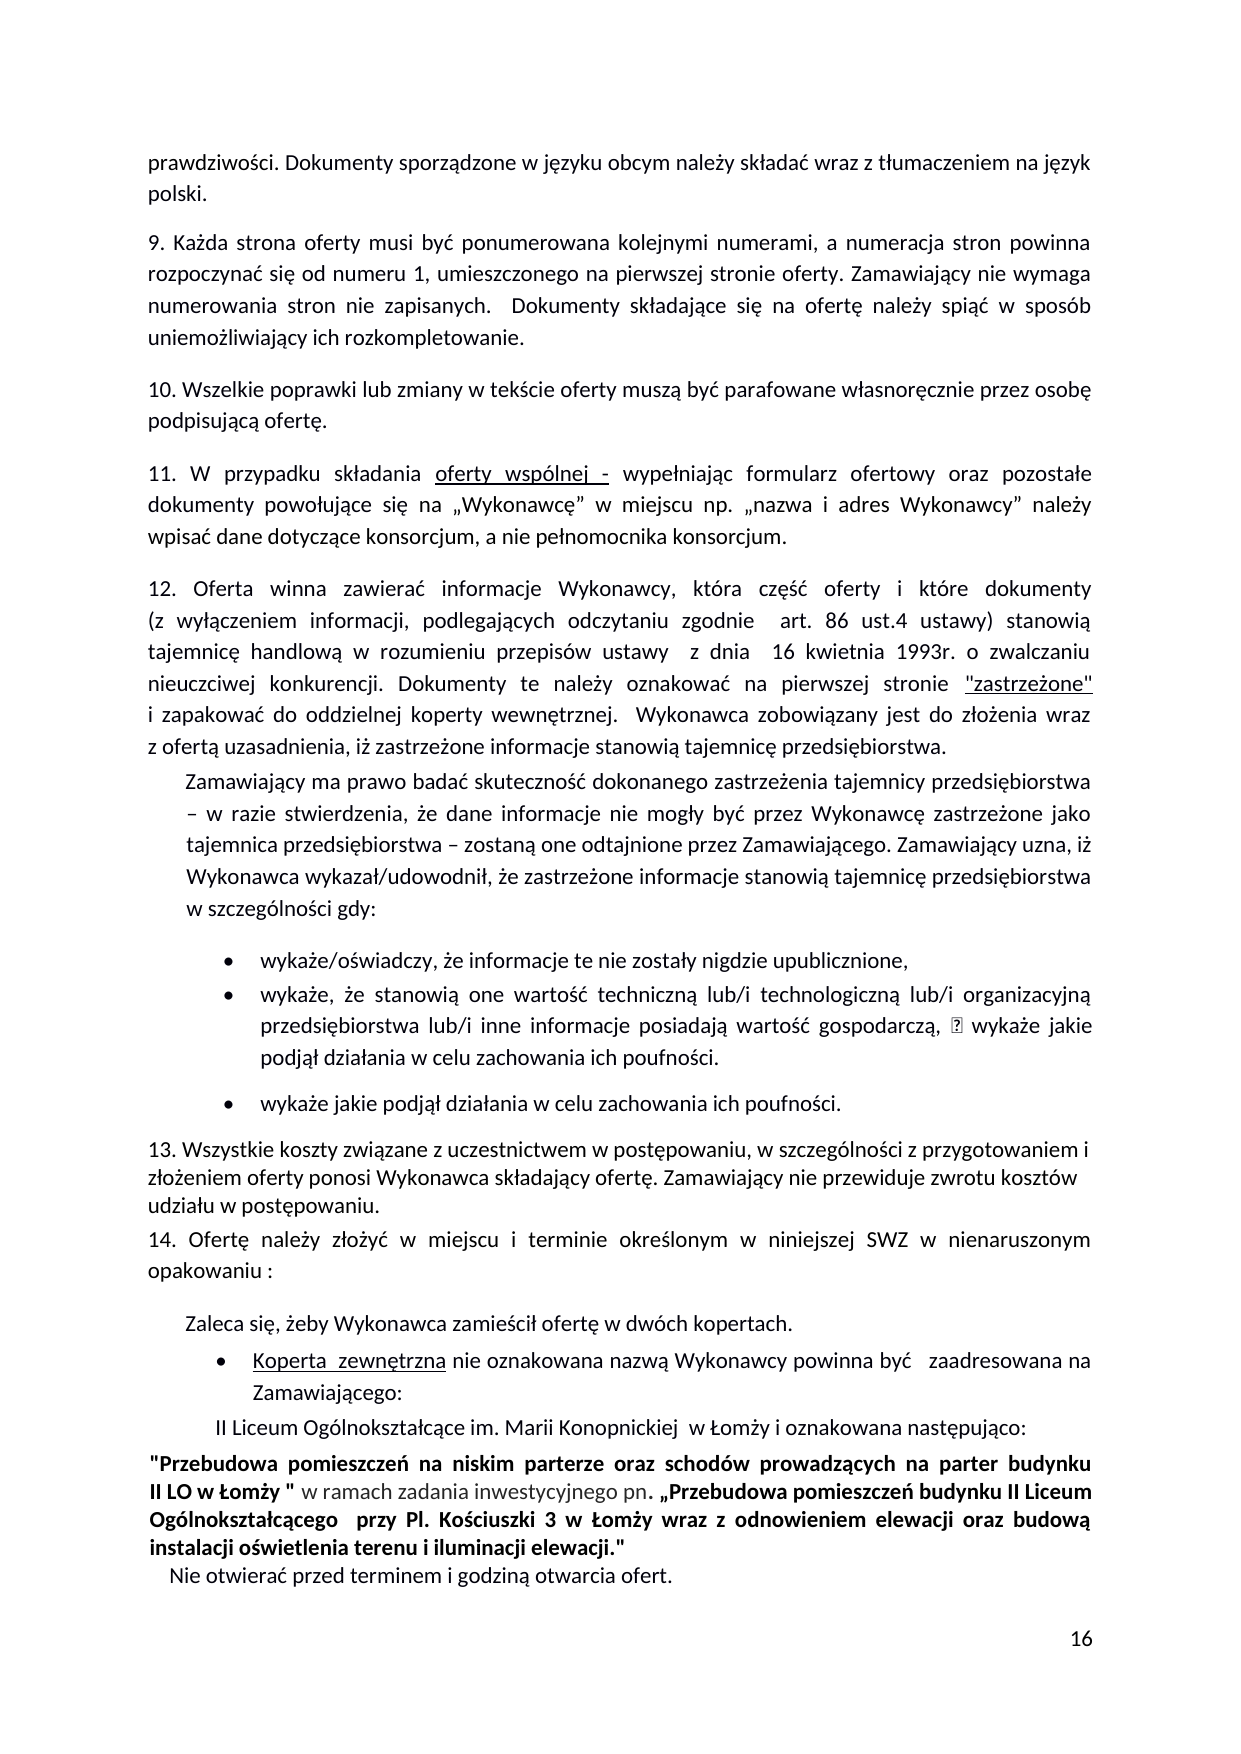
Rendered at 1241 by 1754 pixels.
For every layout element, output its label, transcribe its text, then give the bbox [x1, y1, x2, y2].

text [148, 148, 1093, 207]
text 11. W przypadku składania oferty wspólnej - wypełniając formularz ofertowy oraz pozostałe dokumenty powołujące się na „Wykonawcę” w miejscu np. „nazwa i adres Wykonawcy” należy wpisać dane dotyczące konsorcjum, a nie pełnomocnika konsorcjum. [148, 459, 1093, 550]
list wykaże jakie podjął działania w celu zachowania ich poufności. [223, 1089, 1093, 1117]
text 14. Ofertę należy złożyć w miejscu i terminie określonym w niniejszej SWZ w nienaruszonym opakowaniu : [148, 1225, 1093, 1284]
text Nie otwierać przed terminem i godziną otwarcia ofert. [148, 1561, 1093, 1589]
text "Przebudowa pomieszczeń na niskim parterze oraz schodów prowadzących na parter budynku II LO w Łomży " w ramach zadania inwestycyjnego pn. „Przebudowa pomieszczeń budynku II Liceum Ogólnokształcącego przy Pl. Kościuszki 3 w Łomży wraz z odnowieniem elewacji oraz budową instalacji oświetlenia terenu i iluminacji elewacji." [149, 1449, 1093, 1561]
text Zamawiający ma prawo badać skuteczność dokonanego zastrzeżenia tajemnicy przedsiębiorstwa – w razie stwierdzenia, że dane informacje nie mogły być przez Wykonawcę zastrzeżone jako tajemnica przedsiębiorstwa – zostaną one odtajnione przez Zamawiającego. Zamawiający uzna, iż Wykonawca wykazał/udowodnił, że zastrzeżone informacje stanowią tajemnicę przedsiębiorstwa w szczególności gdy: [185, 767, 1093, 922]
text Zaleca się, żeby Wykonawca zamieścił ofertę w dwóch kopertach. [185, 1309, 1093, 1337]
text 12. Oferta winna zawierać informacje Wykonawcy, która część oferty i które dokumenty (z wyłączeniem informacji, podlegających odczytaniu zgodnie art. 86 ust.4 ustawy) stanowią tajemnicę handlową w rozumieniu przepisów ustawy z dnia 16 kwietnia 1993r. o zwalczaniu nieuczciwej konkurencji. Dokumenty te należy oznakować na pierwszej stronie "zastrzeżone" i zapakować do oddzielnej koperty wewnętrznej. Wykonawca zobowiązany jest do złożenia wraz z ofertą uzasadnienia, iż zastrzeżone informacje stanowią tajemnicę przedsiębiorstwa. [148, 574, 1093, 760]
text 10. Wszelkie poprawki lub zmiany w tekście oferty muszą być parafowane własnoręcznie przez osobę podpisującą ofertę. [148, 375, 1093, 435]
text 9. Każda strona oferty musi być ponumerowana kolejnymi numerami, a numeracja stron powinna rozpoczynać się od numeru 1, umieszczonego na pierwszej stronie oferty. Zamawiający nie wymaga numerowania stron nie zapisanych. Dokumenty składające się na ofertę należy spiąć w sposób uniemożliwiający ich rozkompletowanie. [148, 228, 1093, 351]
text II Liceum Ogólnokształcące im. Marii Konopnickiej w Łomży i oznakowana następująco: [215, 1413, 1093, 1441]
list Koperta zewnętrzna nie oznakowana nazwą Wykonawcy powinna być zaadresowana na Zamawiającego: [215, 1346, 1093, 1406]
text 13. Wszystkie koszty związane z uczestnictwem w postępowaniu, w szczególności z przygotowaniem i złożeniem oferty ponosi Wykonawca składający ofertę. Zamawiający nie przewiduje zwrotu kosztów udziału w postępowaniu. [148, 1135, 1093, 1219]
list wykaże/oświadczy, że informacje te nie zostały nigdzie upublicznione, [223, 946, 1093, 974]
list wykaże, że stanowią one wartość techniczną lub/i technologiczną lub/i organizacyjną przedsiębiorstwa lub/i inne informacje posiadają wartość gospodarczą,  wykaże jakie podjął działania w celu zachowania ich poufności. [223, 980, 1093, 1071]
